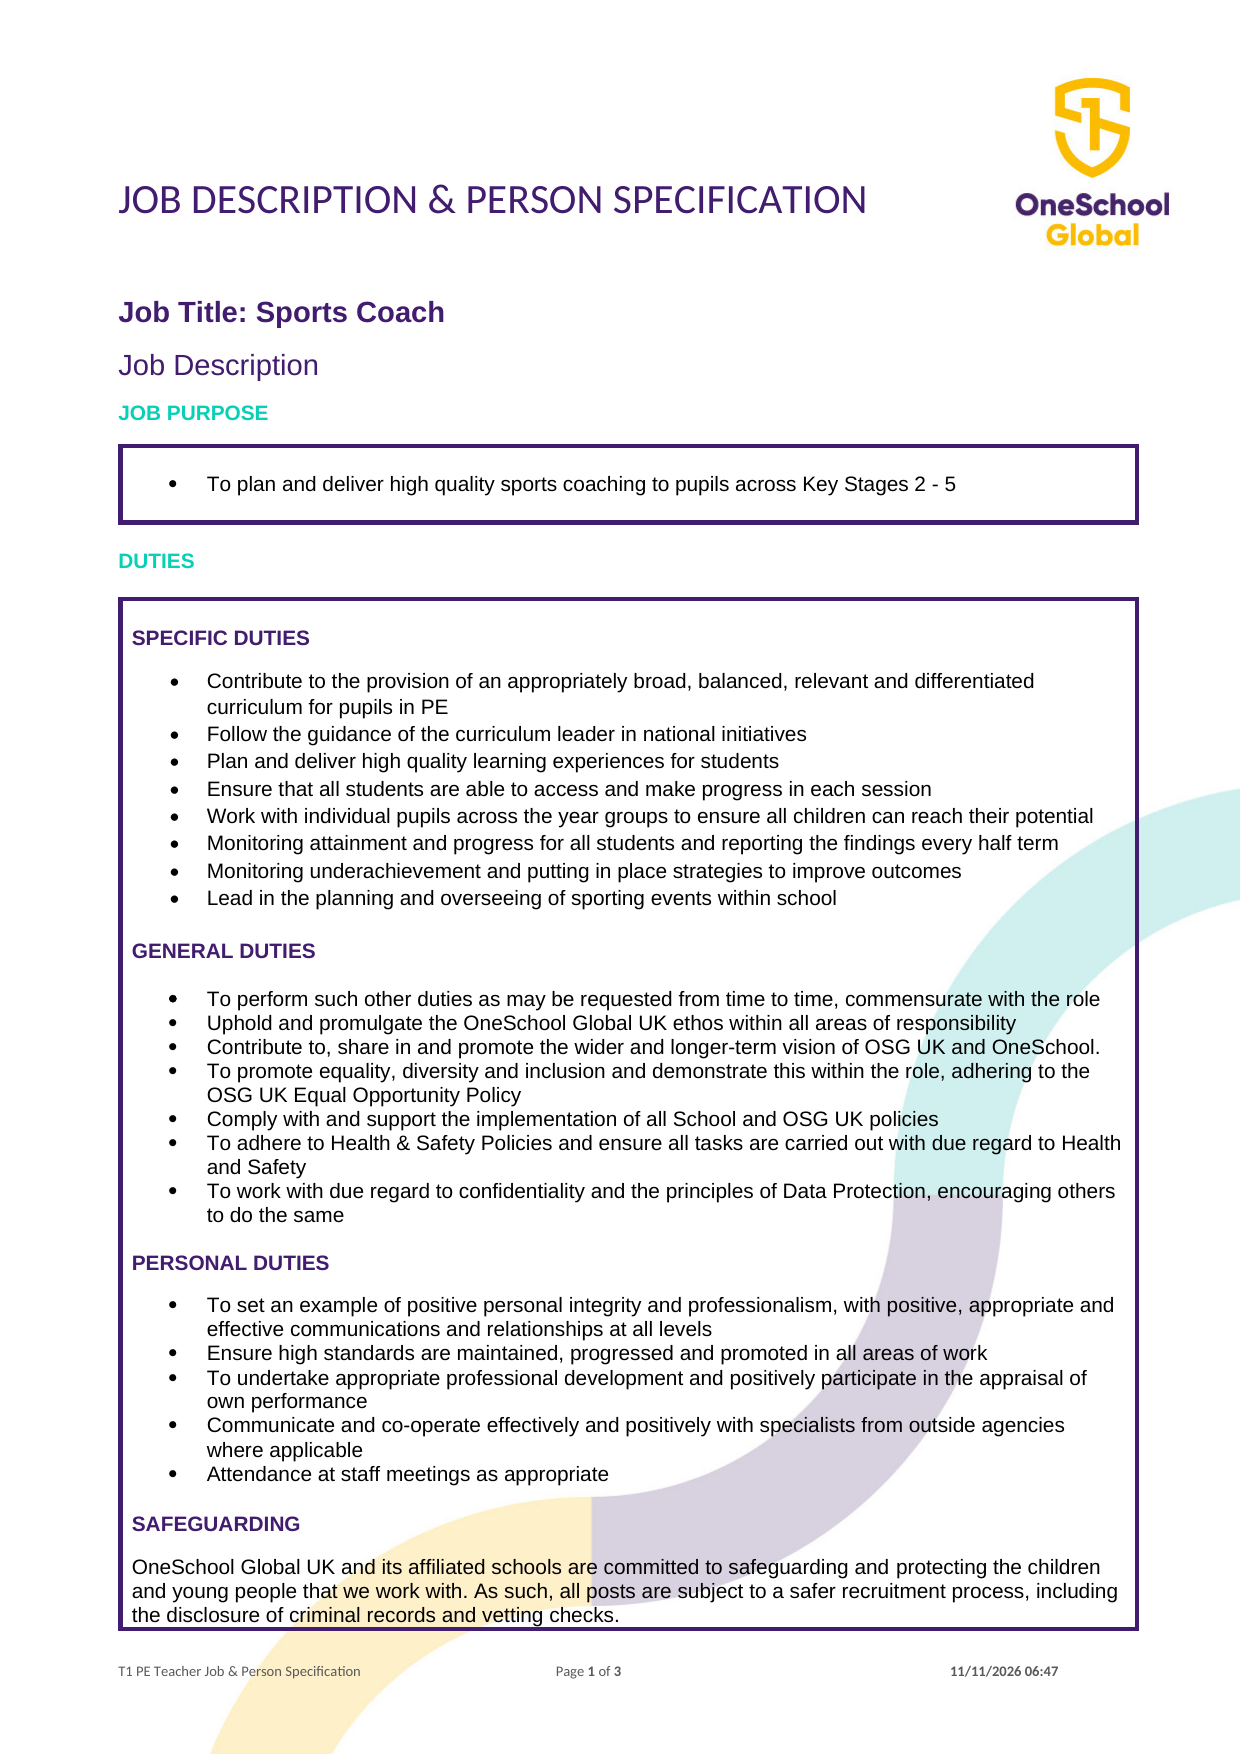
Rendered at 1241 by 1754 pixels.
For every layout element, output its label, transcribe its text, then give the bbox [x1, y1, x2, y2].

text JOB PURPOSE [118, 401, 1122, 425]
text Job Description [118, 348, 1122, 382]
text DUTIES [118, 549, 1122, 573]
table_header To plan and deliver high quality sports coaching to pupils across Key Stages 2 - 5 [123, 448, 1135, 520]
table_header Specific DUTIES Contribute to the provision of an appropriately broad, balanced, relevant and differentiated curriculum for pupils in PE Follow the guidance of the curriculum leader in national initiatives Plan and deliver high quality learning experiences for students Ensure that all students are able to access and make progress in each session Work with individual pupils across the year groups to ensure all children can reach their potential Monitoring attainment and progress for all students and reporting the findings every half term Monitoring underachievement and putting in place strategies to improve outcomes Lead in the planning and overseeing of sporting events within school General Duties To perform such other duties as may be requested from time to time, commensurate with the role Uphold and promulgate the OneSchool Global UK ethos within all areas of responsibility Contribute to, share in and promote the wider and longer-term vision of OSG UK and OneSchool. To promote equality, diversity and inclusion and demonstrate this within the role, adhering to the OSG UK Equal Opportunity Policy Comply with and support the implementation of all School and OSG UK policies To adhere to Health & Safety Policies and ensure all tasks are carried out with due regard to Health and Safety To work with due regard to confidentiality and the principles of Data Protection, encouraging others to do the same PERSONAL Duties To set an example of positive personal integrity and professionalism, with positive, appropriate and effective communications and relationships at all levels Ensure high standards are maintained, progressed and promoted in all areas of work To undertake appropriate professional development and positively participate in the appraisal of own performance Communicate and co-operate effectively and positively with specialists from outside agencies where applicable Attendance at staff meetings as appropriate SAFEGUARDING [123, 601, 1135, 1554]
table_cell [123, 1555, 1135, 1626]
text Job Title: Sports Coach [118, 295, 1122, 329]
picture [3, 3, 1241, 1754]
